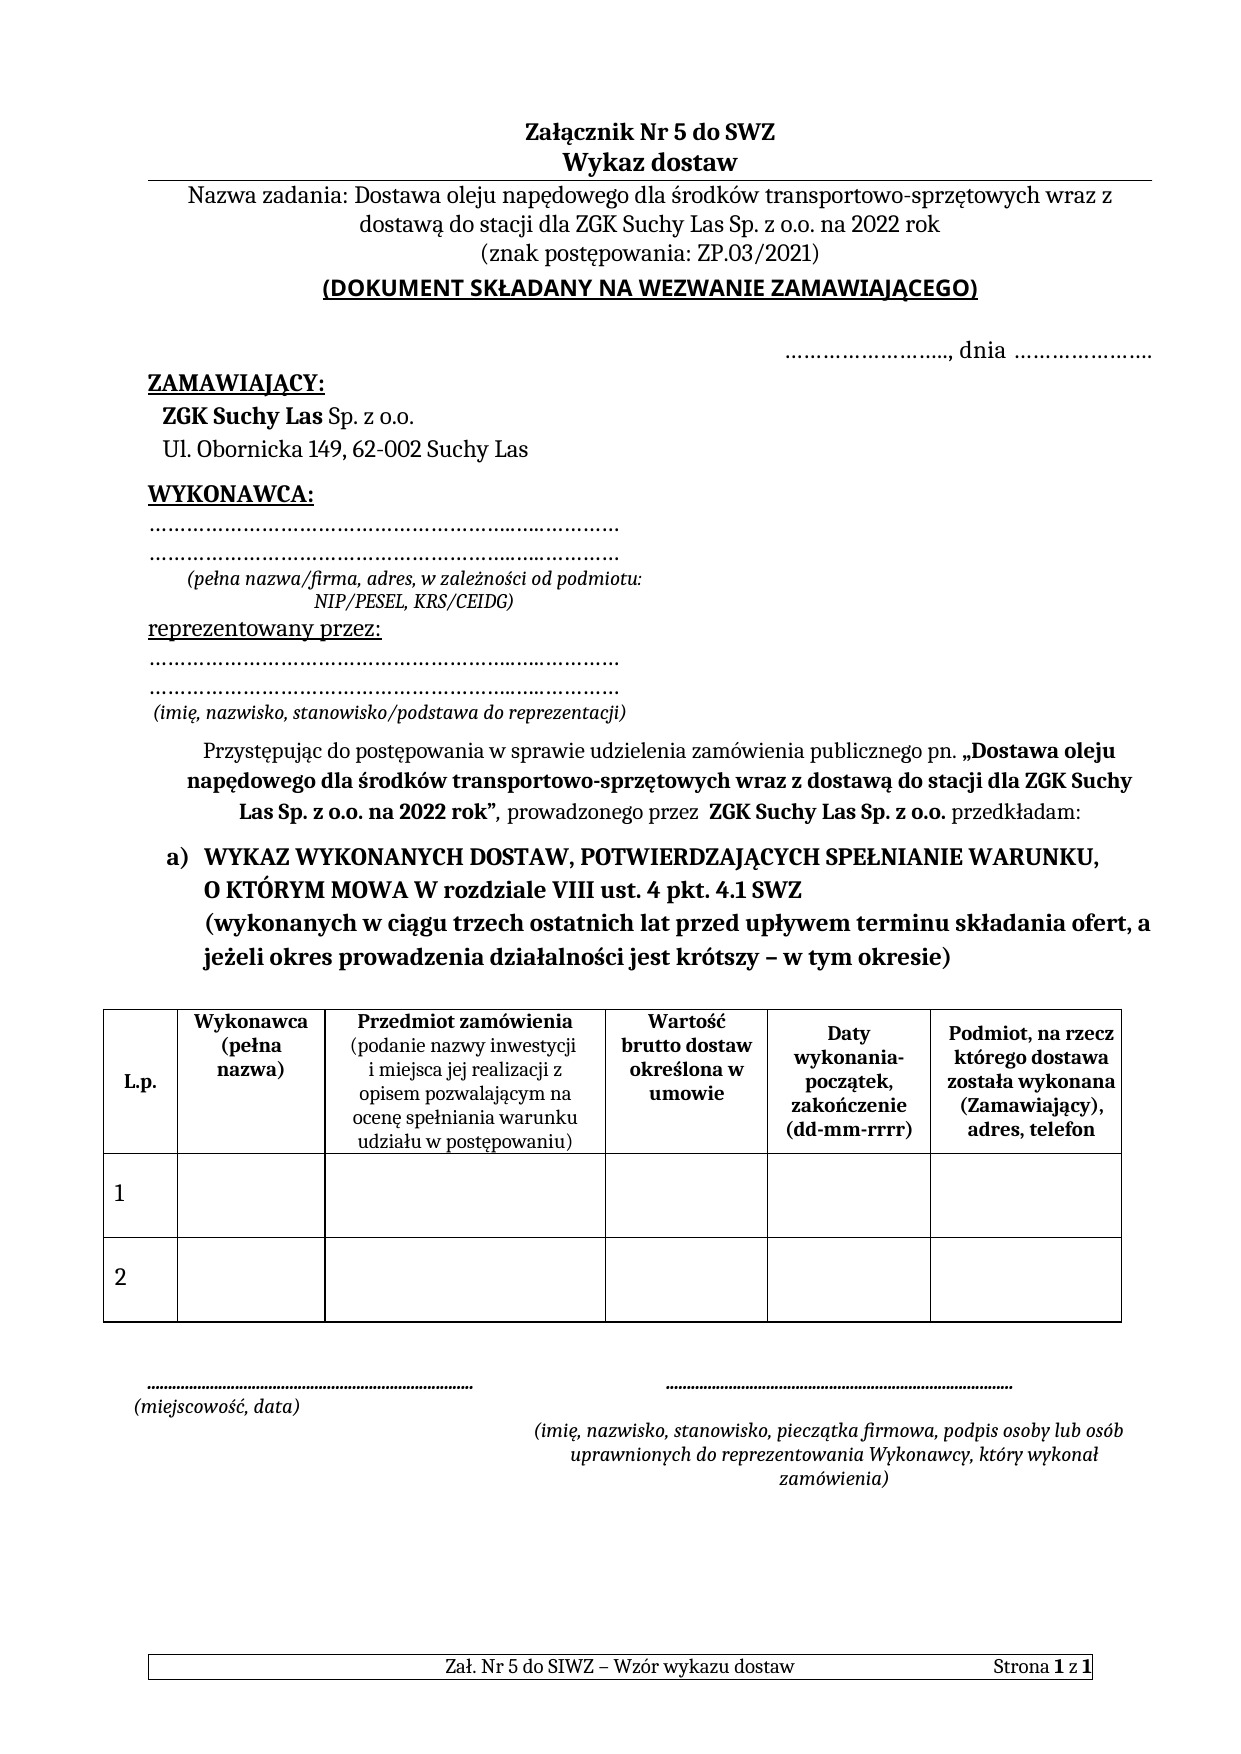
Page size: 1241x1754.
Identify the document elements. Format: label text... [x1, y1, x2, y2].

text ZGK Suchy Las Sp. z o.o. [148, 402, 1152, 431]
table_cell [606, 1154, 767, 1237]
text (wykonanych w ciągu trzech ostatnich lat przed upływem terminu składania ofert, a jeżeli okres prowadzenia działalności jest krótszy – w tym okresie) [204, 909, 1152, 971]
table_header L.p. [104, 1010, 177, 1153]
text …………………………………………………..…..………… [148, 509, 710, 537]
text (znak postępowania: ZP.03/2021) [148, 238, 1152, 267]
text (DOKUMENT SKŁADANY NA WEZWANIE ZAMAWIAJĄCEGO) [148, 272, 1152, 303]
text Przystępując do postępowania w sprawie udzielenia zamówienia publicznego pn. „Dostawa oleju napędowego dla środków transportowo-sprzętowych wraz z dostawą do stacji dla ZGK Suchy Las Sp. z o.o. na 2022 rok”, prowadzonego przez ZGK Suchy Las Sp. z o.o. przedkładam: [166, 738, 1152, 826]
table_cell [768, 1154, 930, 1237]
table_header Podmiot, na rzecz którego dostawa została wykonana (Zamawiający), adres, telefon [931, 1010, 1121, 1153]
table_cell [931, 1154, 1121, 1237]
table_cell [178, 1154, 324, 1237]
text …………………….., dnia …………………. [148, 336, 1152, 364]
text (imię, nazwisko, stanowisko/podstawa do reprezentacji) [148, 700, 1152, 724]
text Wykaz dostaw [148, 147, 1152, 180]
text …………………………………………………..…..………… [148, 672, 710, 700]
table_cell [178, 1238, 324, 1321]
text reprezentowany przez: [148, 614, 1152, 643]
table_cell 2 [104, 1238, 177, 1321]
table_header Przedmiot zamówienia (podanie nazwy inwestycji i miejsca jej realizacji z opisem pozwalającym na ocenę spełniania warunku udziału w postępowaniu) [326, 1010, 605, 1153]
table_header Wartość brutto dostaw określona w umowie [606, 1010, 767, 1153]
table_cell [326, 1238, 605, 1321]
text …………………………………………………..…..………… [148, 643, 710, 672]
text WYKONAWCA: [148, 480, 1152, 509]
text ZAMAWIAJĄCY: [148, 369, 1152, 398]
text …………………………………………………..…..………… [148, 537, 710, 566]
text Ul. Obornicka 149, 62-002 Suchy Las [148, 435, 1152, 464]
table_cell 1 [104, 1154, 177, 1237]
text .............................................................................. ................................................................................... [148, 1370, 1152, 1394]
text Nazwa zadania: Dostawa oleju napędowego dla środków transportowo-sprzętowych wraz z dostawą do stacji dla ZGK Suchy Las Sp. z o.o. na 2022 rok [148, 181, 1152, 238]
table_header Daty wykonania- początek, zakończenie (dd-mm-rrrr) [768, 1010, 930, 1153]
table_cell [606, 1238, 767, 1321]
list WYKAZ WYKONANYCH DOSTAW, POTWIERDZAJĄCYCH SPEŁNIANIE WARUNKU, O KTÓRYM MOWA W rozdziale VIII ust. 4 pkt. 4.1 SWZ [166, 843, 1152, 905]
table_cell [326, 1154, 605, 1237]
table_cell [768, 1238, 930, 1321]
text (pełna nazwa/firma, adres, w zależności od podmiotu: NIP/PESEL, KRS/CEIDG) [148, 566, 681, 614]
text (miejscowość, data) (imię, nazwisko, stanowisko, pieczątka firmowa, podpis osoby lub osób [133, 1394, 1152, 1442]
table_header Wykonawca (pełna nazwa) [178, 1010, 324, 1153]
text Załącznik Nr 5 do SWZ [148, 118, 1152, 147]
table_cell [931, 1238, 1121, 1321]
text uprawnionych do reprezentowania Wykonawcy, który wykonał zamówienia) [516, 1442, 1152, 1490]
